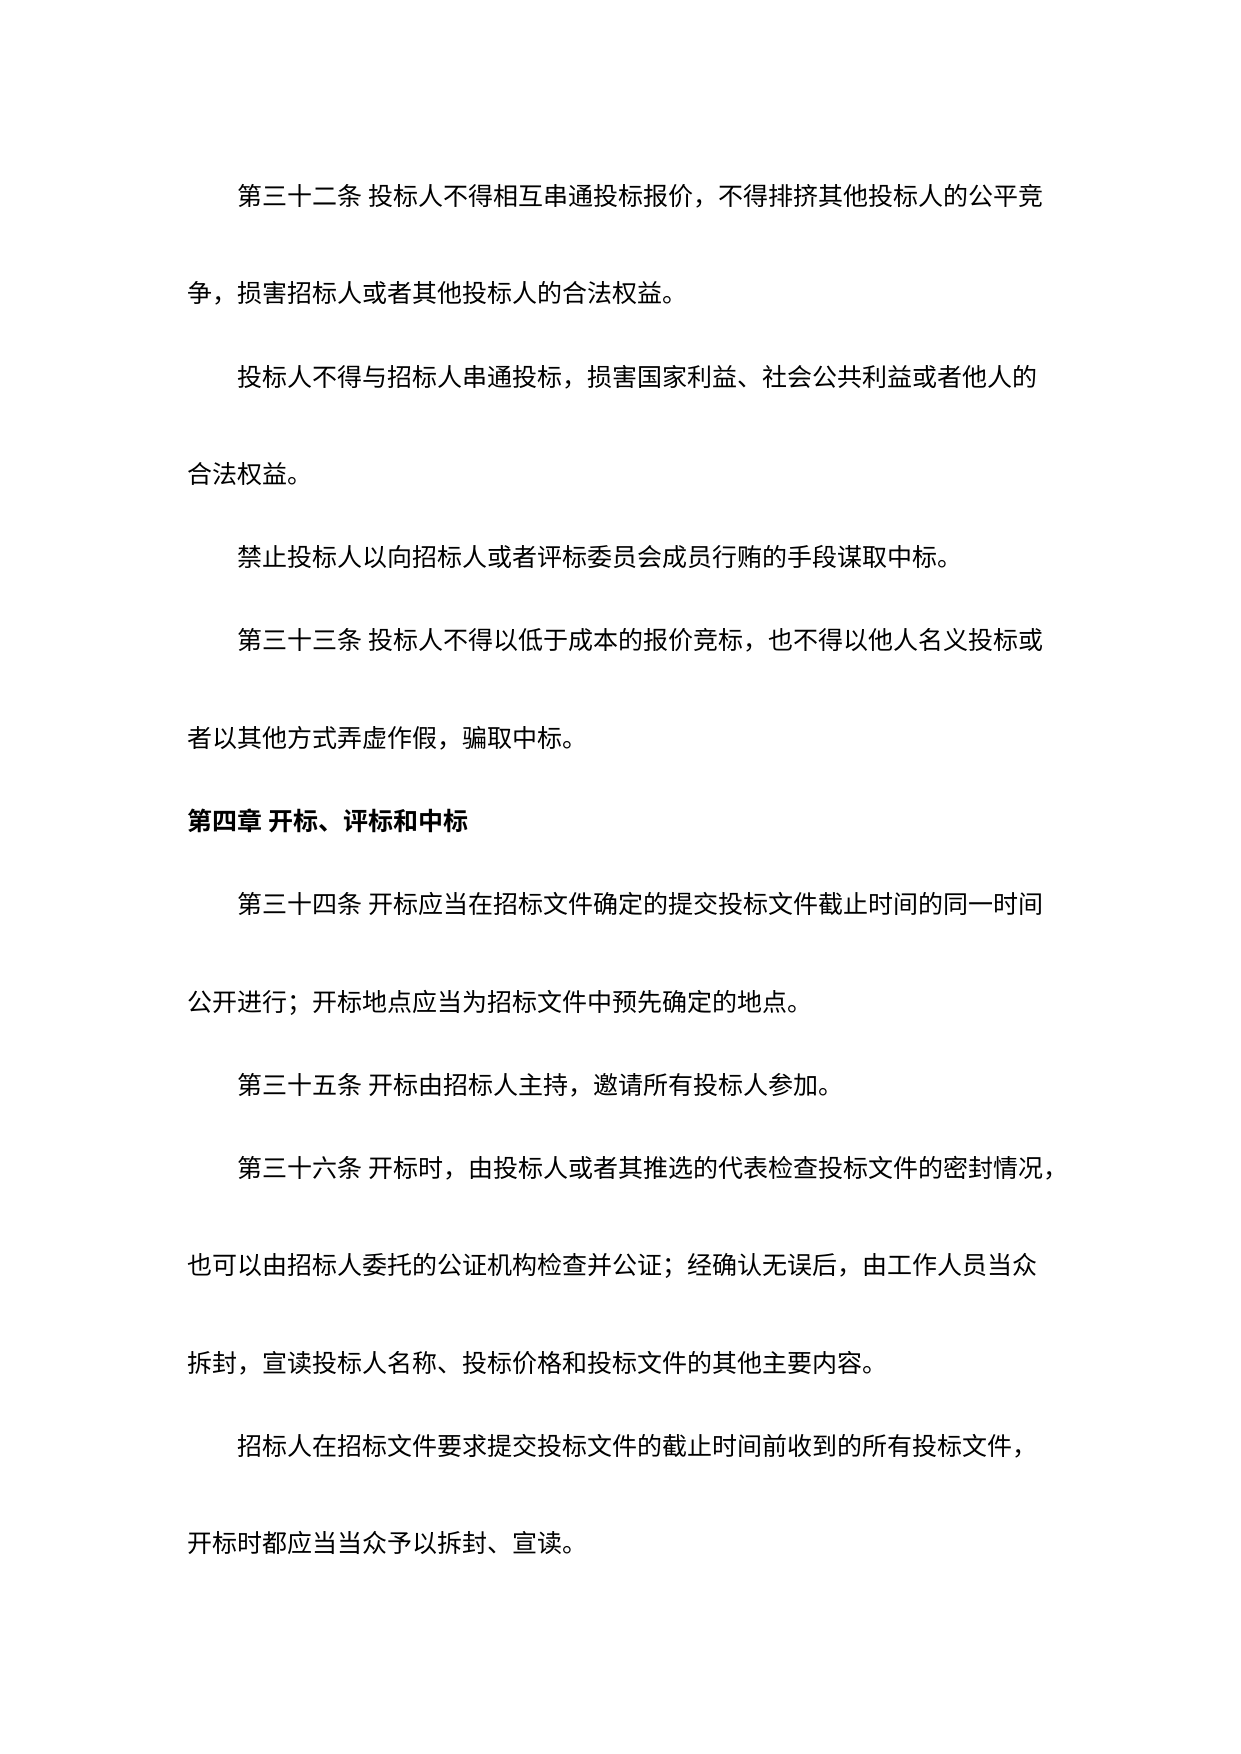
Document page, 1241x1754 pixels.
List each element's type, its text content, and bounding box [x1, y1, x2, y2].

text 禁止投标人以向招标人或者评标委员会成员行贿的手段谋取中标。 [187, 523, 1053, 588]
text 第三十四条 开标应当在招标文件确定的提交投标文件截止时间的同一时间公开进行；开标地点应当为招标文件中预先确定的地点。 [187, 870, 1053, 1033]
text 第三十六条 开标时，由投标人或者其推选的代表检查投标文件的密封情况，也可以由招标人委托的公证机构检查并公证；经确认无误后，由工作人员当众拆封，宣读投标人名称、投标价格和投标文件的其他主要内容。 [187, 1134, 1053, 1394]
text 招标人在招标文件要求提交投标文件的截止时间前收到的所有投标文件，开标时都应当当众予以拆封、宣读。 [187, 1412, 1053, 1574]
text 投标人不得与招标人串通投标，损害国家利益、社会公共利益或者他人的合法权益。 [187, 343, 1053, 505]
text 第三十二条 投标人不得相互串通投标报价，不得排挤其他投标人的公平竞争，损害招标人或者其他投标人的合法权益。 [187, 162, 1053, 324]
text 第三十三条 投标人不得以低于成本的报价竞标，也不得以他人名义投标或者以其他方式弄虚作假，骗取中标。 [187, 606, 1053, 769]
text 第三十五条 开标由招标人主持，邀请所有投标人参加。 [187, 1051, 1053, 1116]
text 第四章 开标、评标和中标 [187, 787, 1053, 852]
